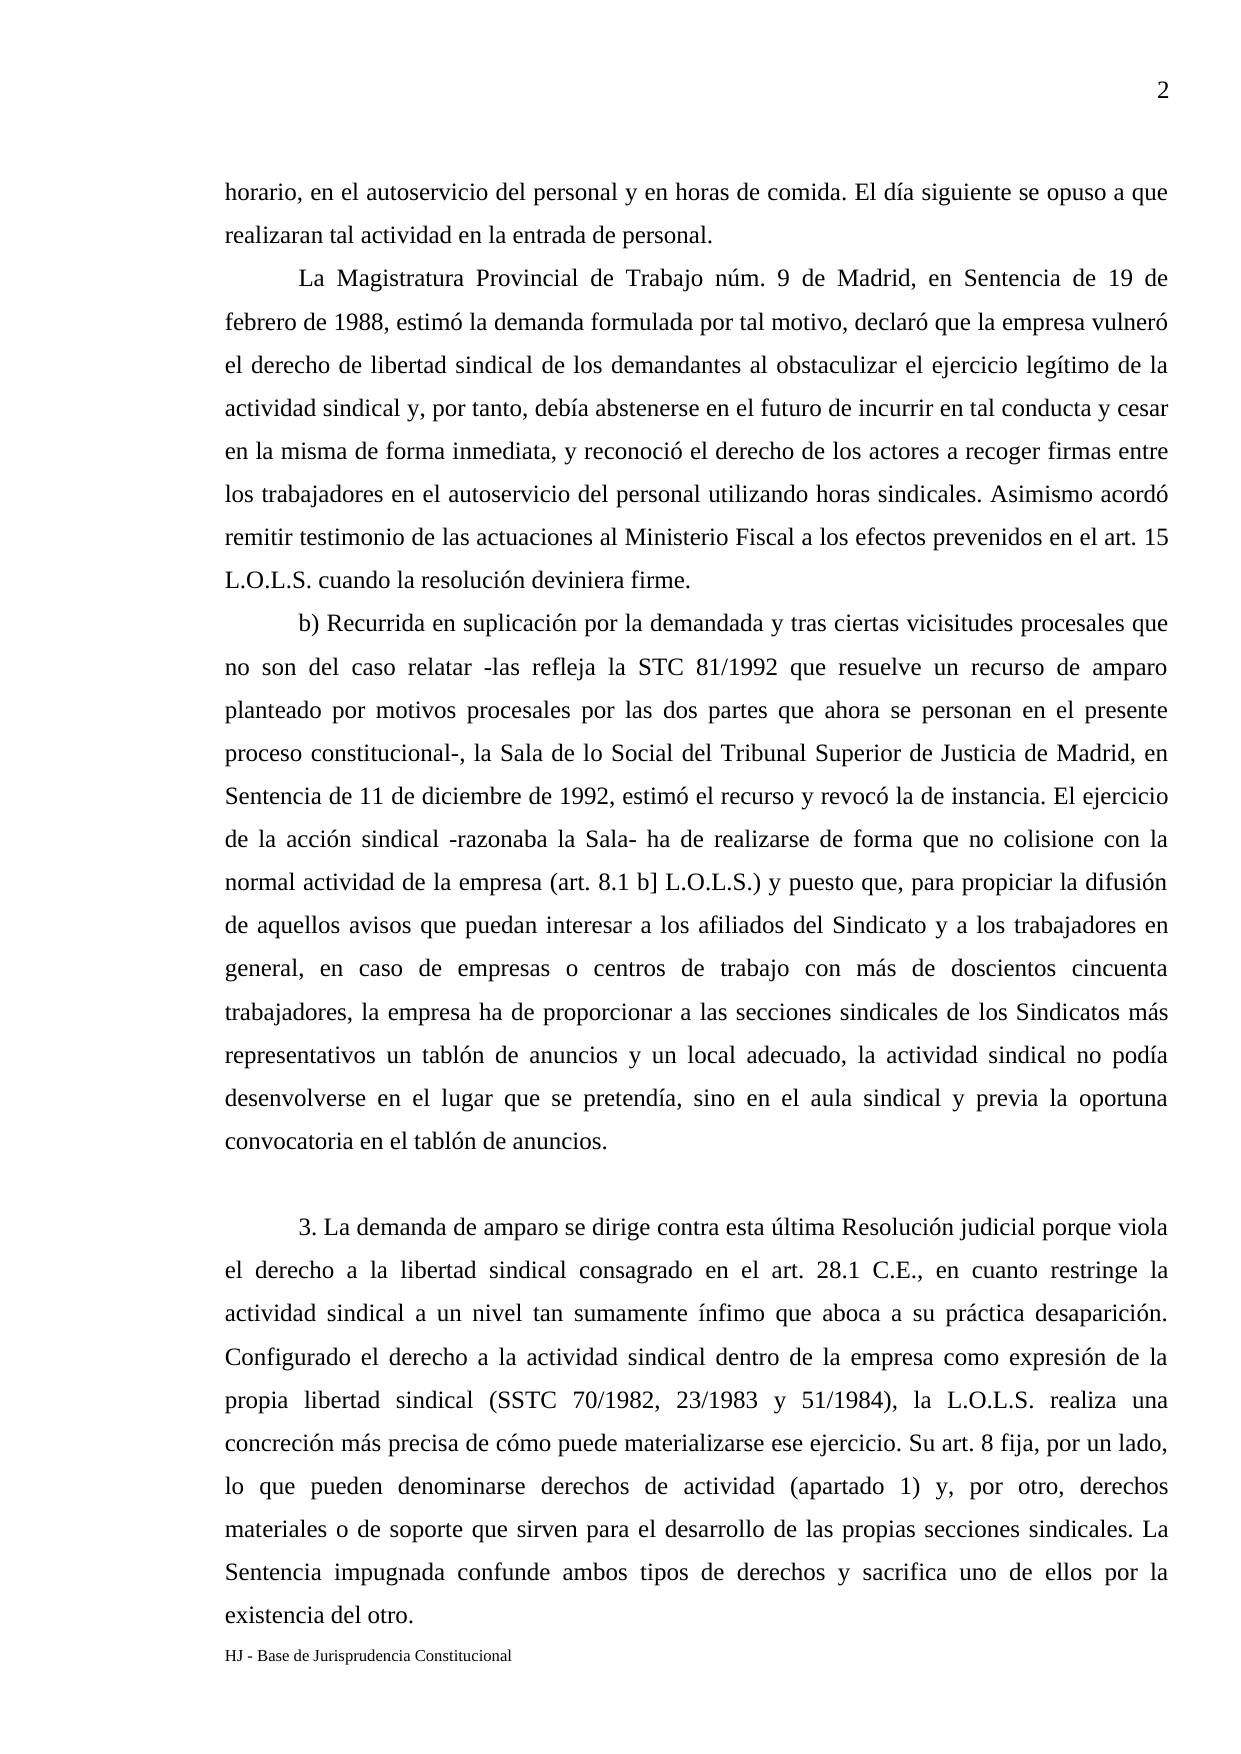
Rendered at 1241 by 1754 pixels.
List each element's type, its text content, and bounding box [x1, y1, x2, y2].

text 3. La demanda de amparo se dirige contra esta última Resolución judicial porque viola el derecho a la libertad sindical consagrado en el art. 28.1 C.E., en cuanto restringe la actividad sindical a un nivel tan sumamente ínfimo que aboca a su práctica desaparición. Configurado el derecho a la actividad sindical dentro de la empresa como expresión de la propia libertad sindical (SSTC 70/1982, 23/1983 y 51/1984), la L.O.L.S. realiza una concreción más precisa de cómo puede materializarse ese ejercicio. Su art. 8 fija, por un lado, lo que pueden denominarse derechos de actividad (apartado 1) y, por otro, derechos materiales o de soporte que sirven para el desarrollo de las propias secciones sindicales. La Sentencia impugnada confunde ambos tipos de derechos y sacrifica uno de ellos por la existencia del otro. [224, 1212, 1169, 1629]
text La Magistratura Provincial de Trabajo núm. 9 de Madrid, en Sentencia de 19 de febrero de 1988, estimó la demanda formulada por tal motivo, declaró que la empresa vulneró el derecho de libertad sindical de los demandantes al obstaculizar el ejercicio legítimo de la actividad sindical y, por tanto, debía abstenerse en el futuro de incurrir en tal conducta y cesar en la misma de forma inmediata, y reconoció el derecho de los actores a recoger firmas entre los trabajadores en el autoservicio del personal utilizando horas sindicales. Asimismo acordó remitir testimonio de las actuaciones al Ministerio Fiscal a los efectos prevenidos en el art. 15 L.O.L.S. cuando la resolución deviniera firme. [224, 263, 1169, 594]
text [224, 177, 1169, 249]
text b) Recurrida en suplicación por la demandada y tras ciertas vicisitudes procesales que no son del caso relatar -las refleja la STC 81/1992 que resuelve un recurso de amparo planteado por motivos procesales por las dos partes que ahora se personan en el presente proceso constitucional-, la Sala de lo Social del Tribunal Superior de Justicia de Madrid, en Sentencia de 11 de diciembre de 1992, estimó el recurso y revocó la de instancia. El ejercicio de la acción sindical -razonaba la Sala- ha de realizarse de forma que no colisione con la normal actividad de la empresa (art. 8.1 b] L.O.L.S.) y puesto que, para propiciar la difusión de aquellos avisos que puedan interesar a los afiliados del Sindicato y a los trabajadores en general, en caso de empresas o centros de trabajo con más de doscientos cincuenta trabajadores, la empresa ha de proporcionar a las secciones sindicales de los Sindicatos más representativos un tablón de anuncios y un local adecuado, la actividad sindical no podía desenvolverse en el lugar que se pretendía, sino en el aula sindical y previa la oportuna convocatoria en el tablón de anuncios. [224, 608, 1169, 1155]
